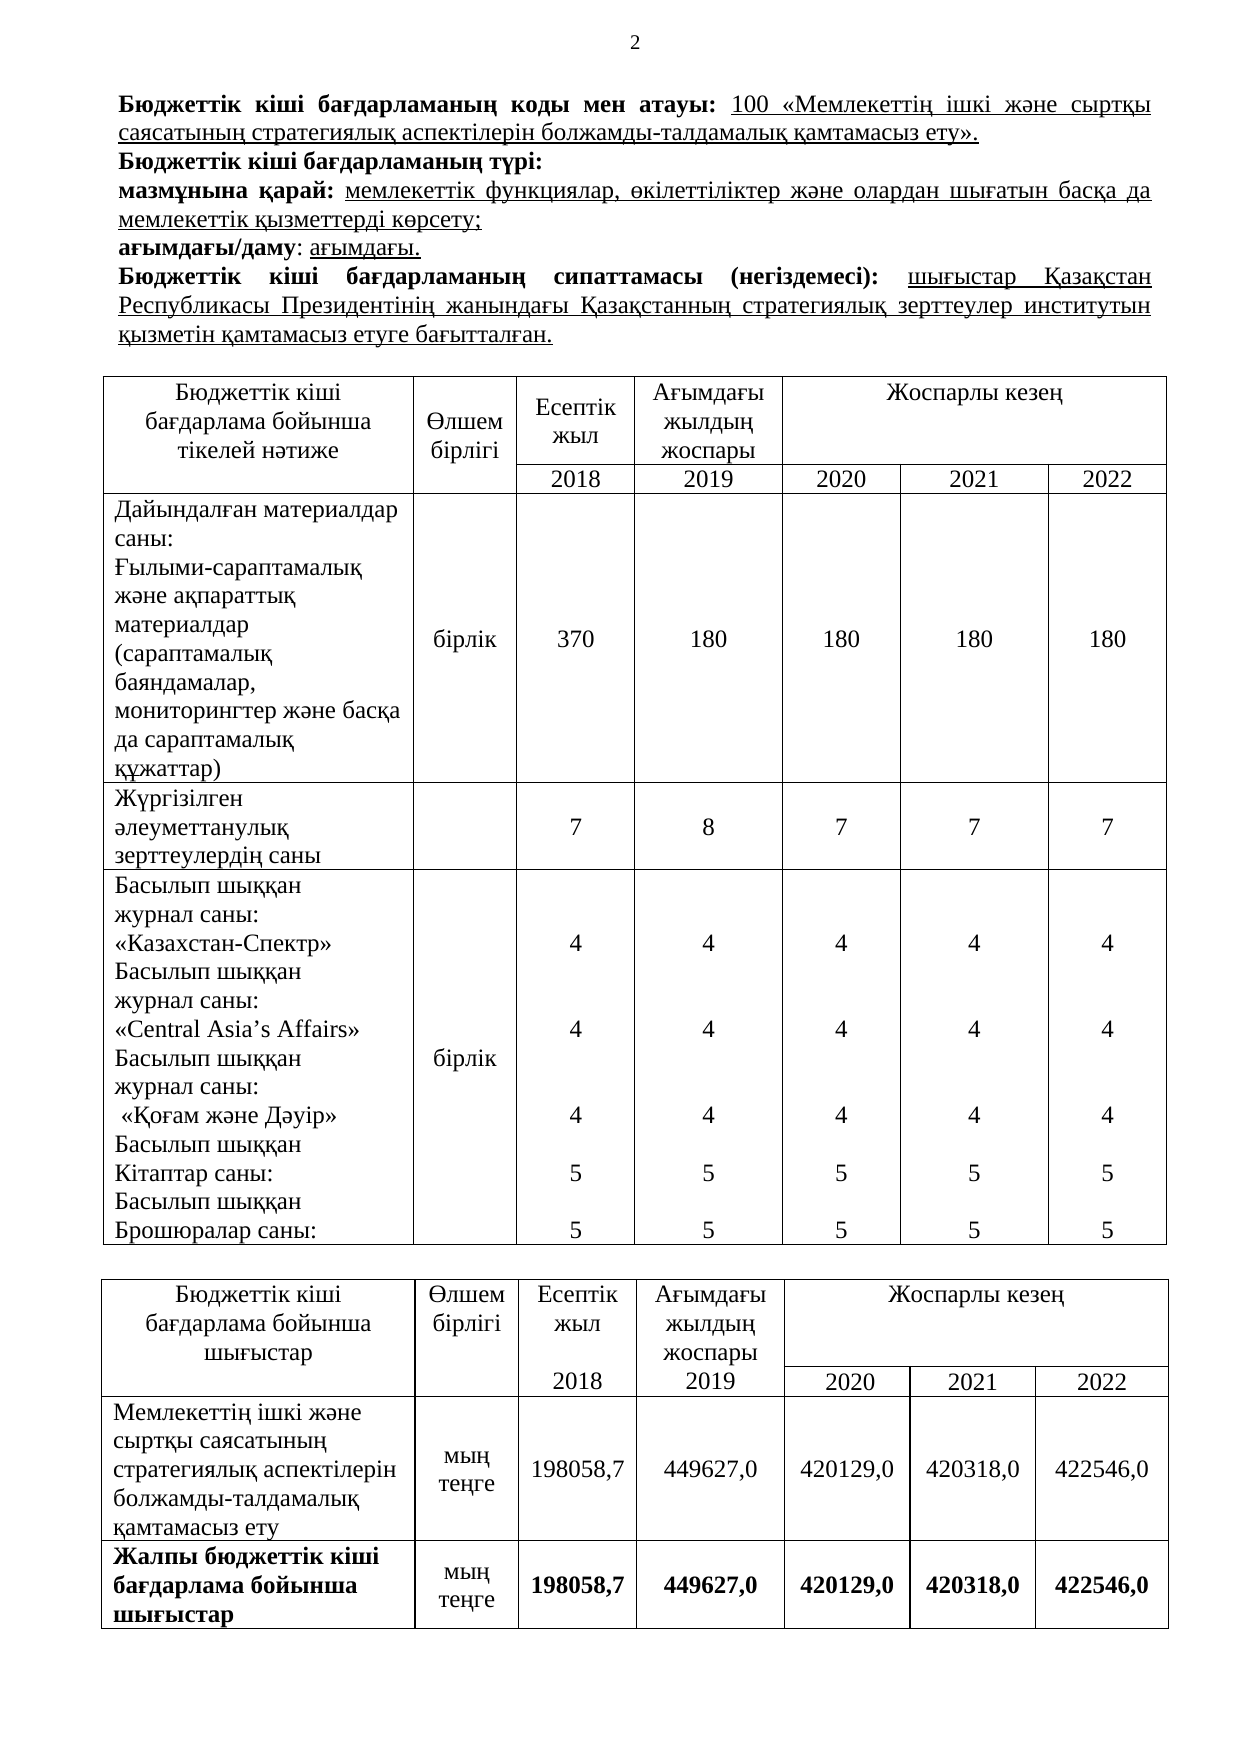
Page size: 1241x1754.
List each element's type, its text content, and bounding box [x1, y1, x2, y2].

table_cell 180 [783, 494, 900, 782]
table_cell 198058,7 [519, 1397, 636, 1540]
table_cell 4 4 4 5 5 [901, 870, 1048, 1244]
table_cell 2020 [785, 1367, 909, 1396]
table_cell 7 [901, 783, 1048, 869]
table_cell 2018 [517, 465, 634, 493]
table_cell Дайындалған материалдар саны: Ғылыми-сараптамалық және ақпараттық материалдар (сараптамалық баяндамалар, мониторингтер және басқа да сараптамалық құжаттар) [104, 494, 413, 782]
table_cell 2022 [1036, 1367, 1168, 1396]
table_cell 2021 [901, 465, 1048, 493]
table_cell 449627,0 [637, 1541, 784, 1628]
table_cell 420129,0 [785, 1397, 909, 1540]
table_header Ағымдағы жылдың жоспары 2019 [637, 1280, 784, 1396]
table_cell 180 [901, 494, 1048, 782]
table_cell 7 [517, 783, 634, 869]
table_header Жоспарлы кезең [785, 1280, 1168, 1366]
table_cell мың теңге [416, 1397, 518, 1540]
text Бюджеттік кіші бағдарламаның түрі: [118, 146, 1152, 175]
table_cell 4 4 4 5 5 [517, 870, 634, 1244]
table_cell 180 [1049, 494, 1166, 782]
table_cell Жалпы бюджеттік кіші бағдарлама бойынша шығыстар [102, 1541, 414, 1628]
table_cell бірлік [414, 870, 516, 1244]
table_header Есептік жыл 2018 [519, 1280, 636, 1396]
table_cell 370 [517, 494, 634, 782]
table_cell 7 [1049, 783, 1166, 869]
table_cell 4 4 4 5 5 [1049, 870, 1166, 1244]
table_cell 422546,0 [1036, 1541, 1168, 1628]
table_header Ағымдағы жылдың жоспары [635, 377, 782, 463]
table_cell Басылып шыққан журнал саны: «Казахстан-Спектр» Басылып шыққан журнал саны: «Central Asia’s Affairs» Басылып шыққан журнал саны: «Қоғам және Дәуір» Басылып шыққан Кітаптар саны: Басылып шыққан Брошюралар саны: [104, 870, 413, 1244]
table_cell 420318,0 [911, 1397, 1035, 1540]
text Бюджеттік кіші бағдарламаның сипаттамасы (негіздемесі): шығыстар Қазақстан Республикасы Президентінің жанындағы Қазақстанның стратегиялық зерттеулер институтын қызметін қамтамасыз етуге бағытталған. [118, 261, 1152, 347]
table_cell 422546,0 [1036, 1397, 1168, 1540]
table_header Есептік жыл [517, 377, 634, 463]
table_cell мың теңге [416, 1541, 518, 1628]
table_cell 420129,0 [785, 1541, 909, 1628]
text ағымдағы/даму: ағымдағы. [118, 232, 1152, 261]
table_header Өлшем бірлігі [416, 1280, 518, 1396]
table_cell 2022 [1049, 465, 1166, 493]
table_cell 2021 [911, 1367, 1035, 1396]
table_cell [414, 783, 516, 869]
table_cell Жүргізілген әлеуметтанулық зерттеулердің саны [104, 783, 413, 869]
table_header Бюджеттік кіші бағдарлама бойынша тікелей нәтиже [104, 377, 413, 493]
table_header Жоспарлы кезең [783, 377, 1166, 463]
table_cell 449627,0 [637, 1397, 784, 1540]
table_cell Мемлекеттің ішкі және сыртқы саясатының стратегиялық аспектілерін болжамды-талдамалық қамтамасыз ету [102, 1397, 414, 1540]
table_cell бірлік [414, 494, 516, 782]
table_header Өлшем бірлігі [414, 377, 516, 493]
table_cell 4 4 4 5 5 [635, 870, 782, 1244]
table_cell 7 [783, 783, 900, 869]
table_cell 180 [635, 494, 782, 782]
text мазмұнына қарай: мемлекеттік функциялар, өкілеттіліктер және олардан шығатын басқа да мемлекеттік қызметтерді көрсету; [118, 175, 1152, 232]
text Бюджеттік кіші бағдарламаның коды мен атауы: 100 «Мемлекеттің ішкі және сыртқы саясатының стратегиялық аспектілерін болжамды-талдамалық қамтамасыз ету». [118, 89, 1152, 146]
table_cell 2020 [783, 465, 900, 493]
table_cell 8 [635, 783, 782, 869]
table_cell 2019 [635, 465, 782, 493]
table_header Бюджеттік кіші бағдарлама бойынша шығыстар [102, 1280, 414, 1396]
table_cell 420318,0 [911, 1541, 1035, 1628]
table_cell 198058,7 [519, 1541, 636, 1628]
table_cell 4 4 4 5 5 [783, 870, 900, 1244]
